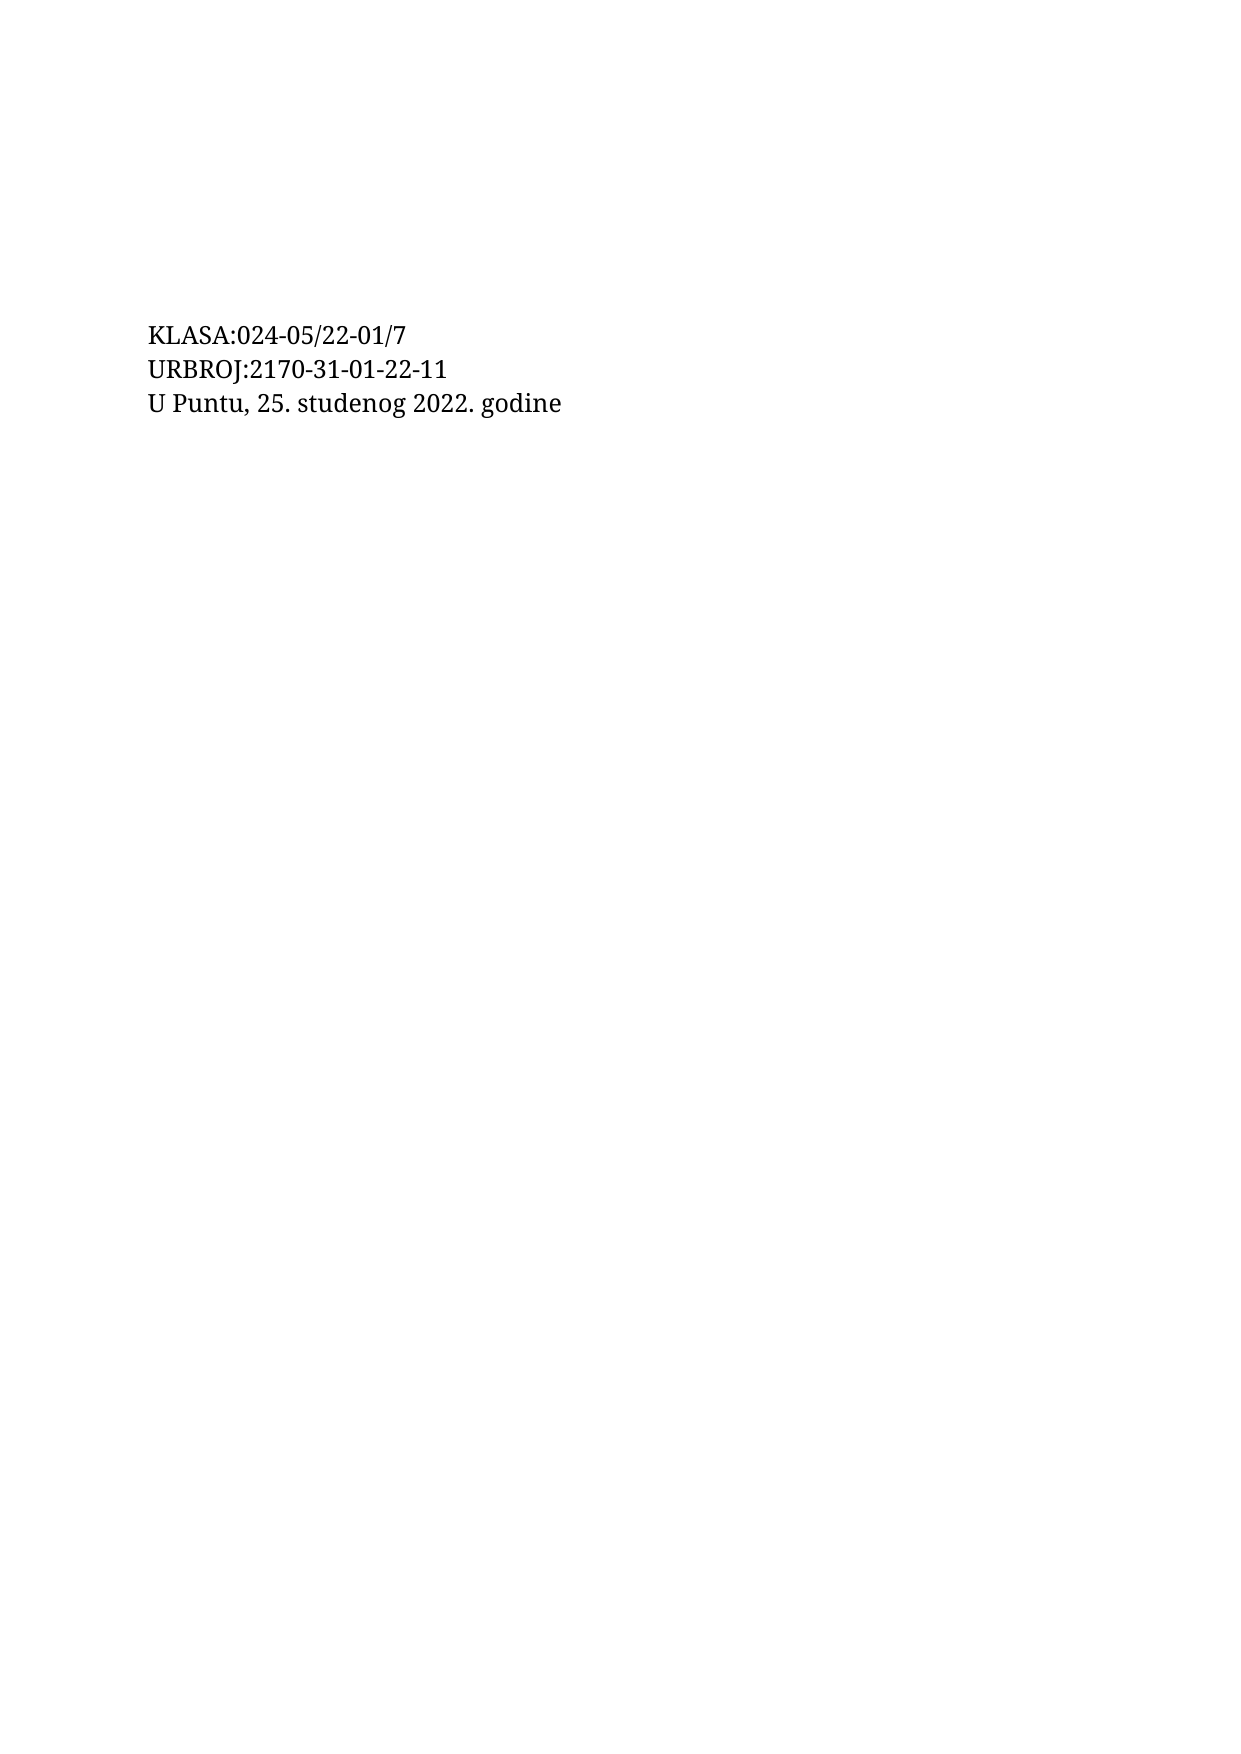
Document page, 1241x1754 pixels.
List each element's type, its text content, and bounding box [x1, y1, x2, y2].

text KLASA:024-05/22-01/7 [148, 318, 1093, 352]
text URBROJ:2170-31-01-22-11 [148, 352, 1093, 386]
text U Puntu, 25. studenog 2022. godine [148, 386, 1093, 420]
